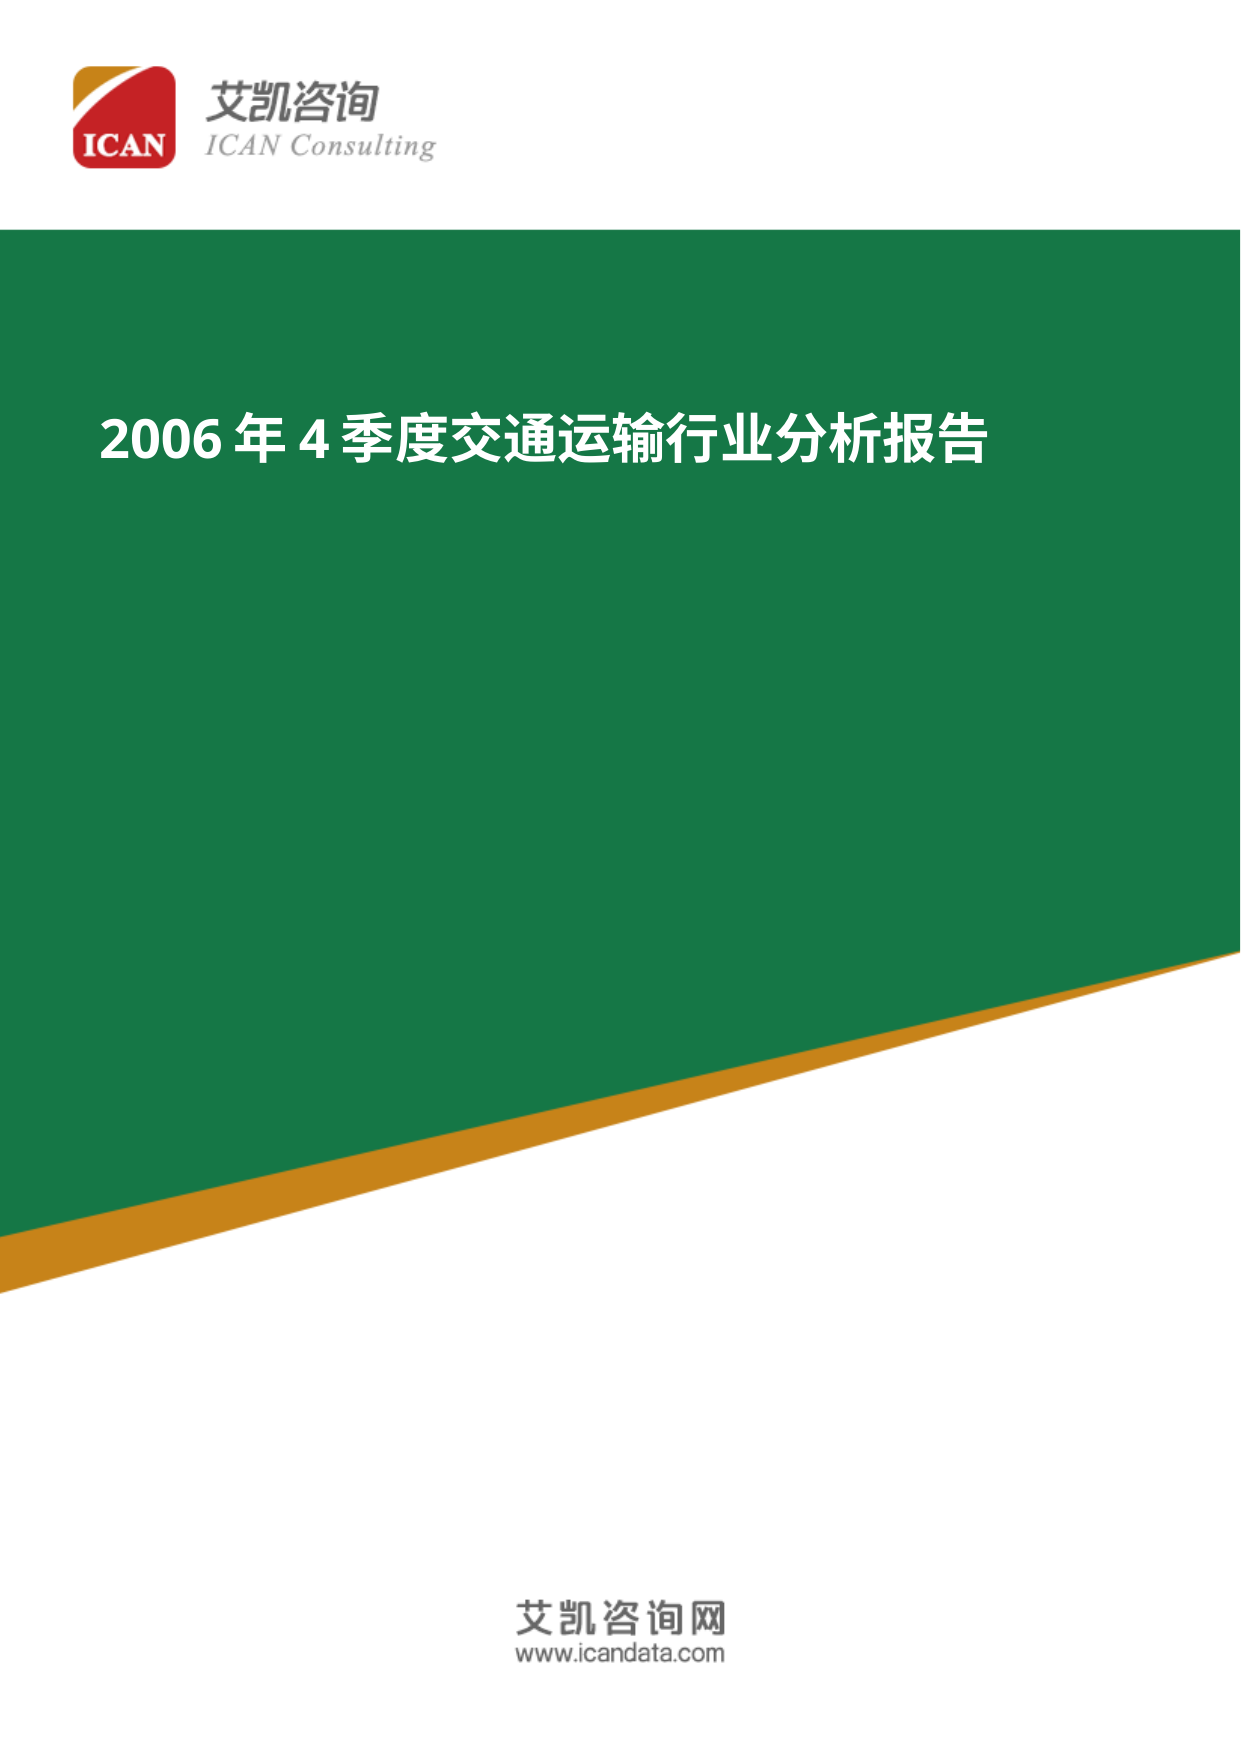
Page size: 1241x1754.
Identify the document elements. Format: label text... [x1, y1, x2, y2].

picture [0, 5, 1241, 1754]
subtitle 2006年4季度交通运输行业分析报告 [99, 386, 1053, 484]
